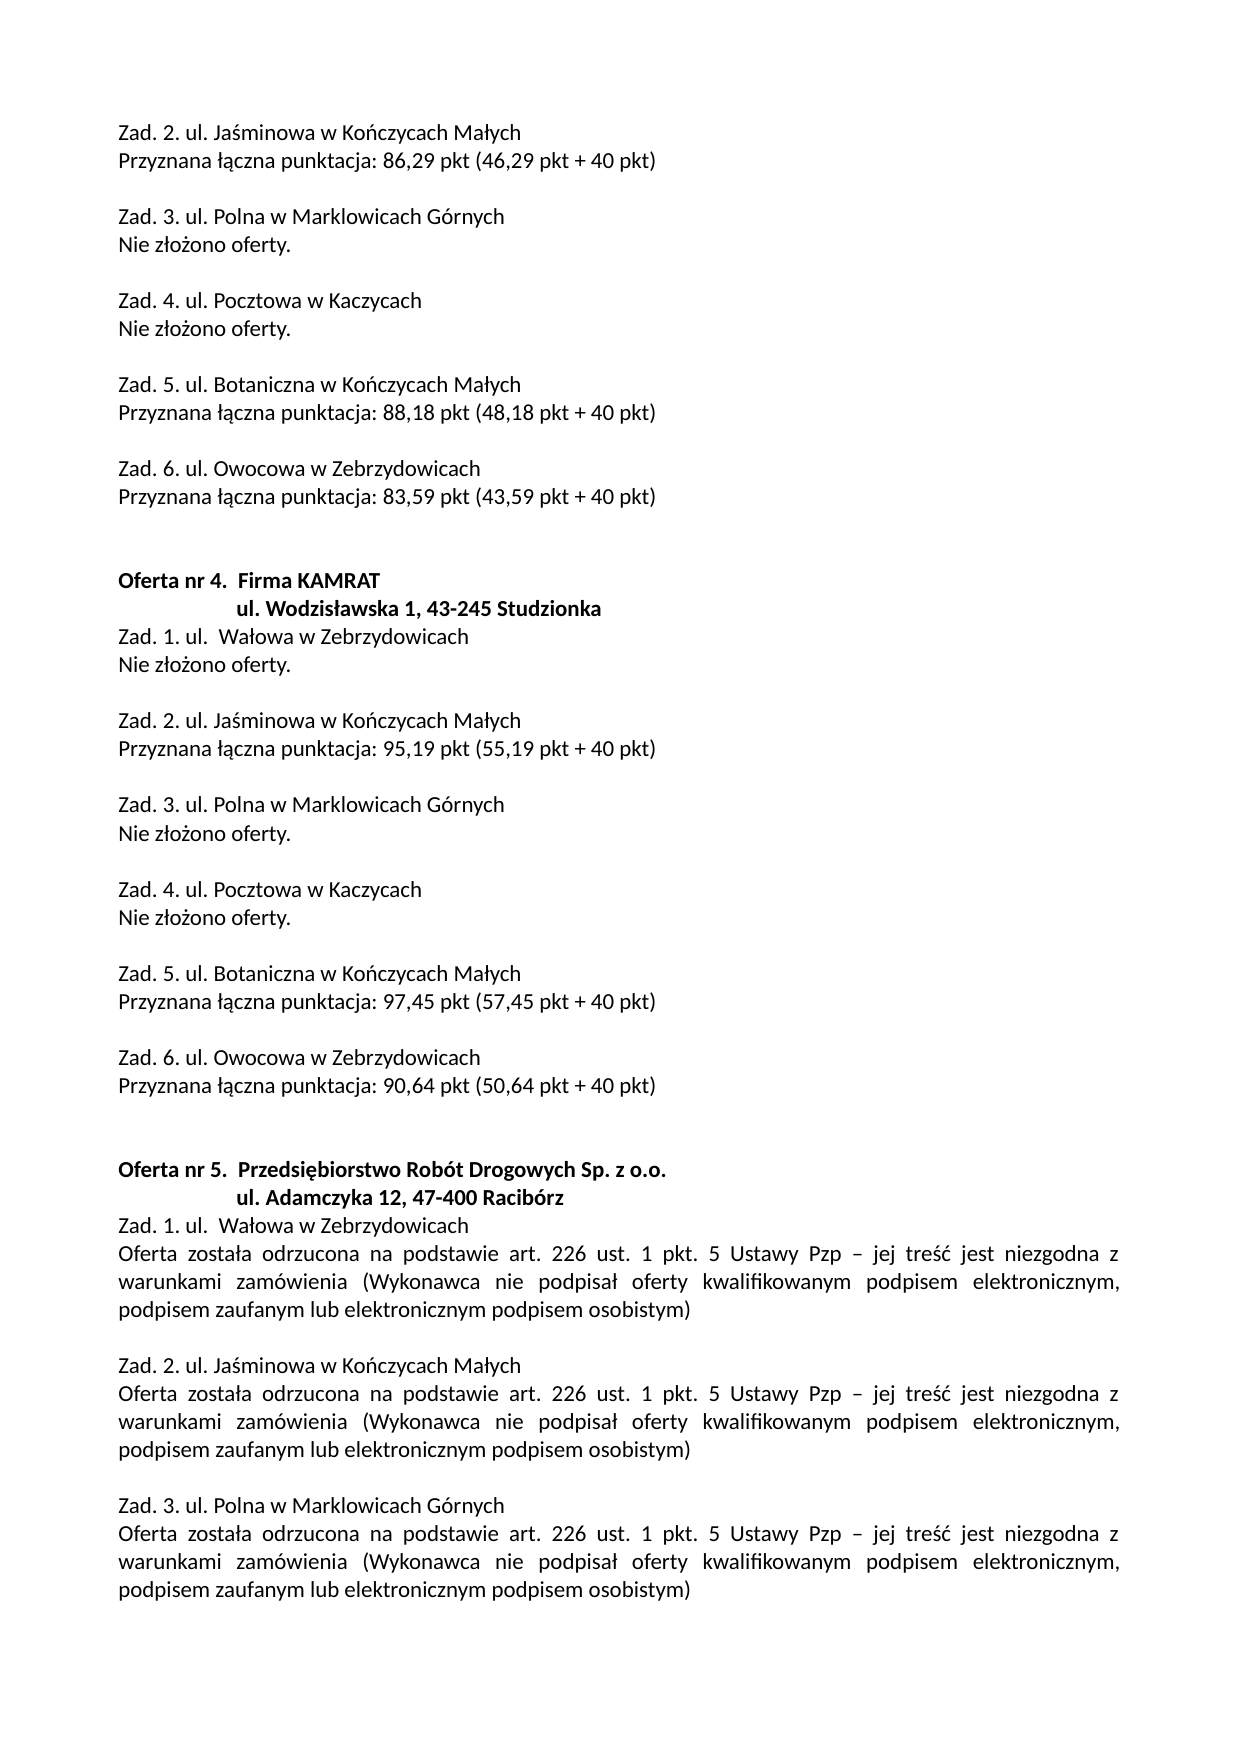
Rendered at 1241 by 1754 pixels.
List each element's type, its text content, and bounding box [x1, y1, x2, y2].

text ul. Wodzisławska 1, 43-245 Studzionka [236, 594, 1122, 622]
text Nie złożono oferty. [118, 314, 1122, 342]
text Zad. 2. ul. Jaśminowa w Kończycach Małych [118, 707, 1122, 734]
text Zad. 6. ul. Owocowa w Zebrzydowicach [118, 454, 1122, 482]
text Oferta nr 5. Przedsiębiorstwo Robót Drogowych Sp. z o.o. [118, 1155, 1122, 1183]
text Zad. 5. ul. Botaniczna w Kończycach Małych [118, 959, 1122, 987]
text Nie złożono oferty. [118, 903, 1122, 931]
text Zad. 3. ul. Polna w Marklowicach Górnych [118, 791, 1122, 819]
text Zad. 3. ul. Polna w Marklowicach Górnych [118, 1491, 1122, 1519]
text Przyznana łączna punktacja: 90,64 pkt (50,64 pkt + 40 pkt) [118, 1071, 1122, 1099]
text Przyznana łączna punktacja: 86,29 pkt (46,29 pkt + 40 pkt) [118, 146, 1122, 174]
text Zad. 6. ul. Owocowa w Zebrzydowicach [118, 1043, 1122, 1071]
text Zad. 4. ul. Pocztowa w Kaczycach [118, 286, 1122, 314]
text Nie złożono oferty. [118, 230, 1122, 258]
text Przyznana łączna punktacja: 97,45 pkt (57,45 pkt + 40 pkt) [118, 987, 1122, 1015]
text Nie złożono oferty. [118, 651, 1122, 678]
text Zad. 5. ul. Botaniczna w Kończycach Małych [118, 370, 1122, 398]
text Zad. 2. ul. Jaśminowa w Kończycach Małych [118, 1351, 1122, 1379]
text Oferta nr 4. Firma KAMRAT [118, 566, 1122, 594]
text ul. Adamczyka 12, 47-400 Racibórz [236, 1183, 1122, 1211]
text Nie złożono oferty. [118, 819, 1122, 847]
text Przyznana łączna punktacja: 95,19 pkt (55,19 pkt + 40 pkt) [118, 734, 1122, 763]
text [118, 1519, 1122, 1603]
text Zad. 1. ul. Wałowa w Zebrzydowicach [118, 1211, 1122, 1239]
text Zad. 3. ul. Polna w Marklowicach Górnych [118, 202, 1122, 230]
text Zad. 4. ul. Pocztowa w Kaczycach [118, 875, 1122, 903]
text Zad. 1. ul. Wałowa w Zebrzydowicach [118, 622, 1122, 651]
text Przyznana łączna punktacja: 88,18 pkt (48,18 pkt + 40 pkt) [118, 398, 1122, 426]
text Przyznana łączna punktacja: 83,59 pkt (43,59 pkt + 40 pkt) [118, 482, 1122, 510]
text Zad. 2. ul. Jaśminowa w Kończycach Małych [118, 118, 1122, 146]
